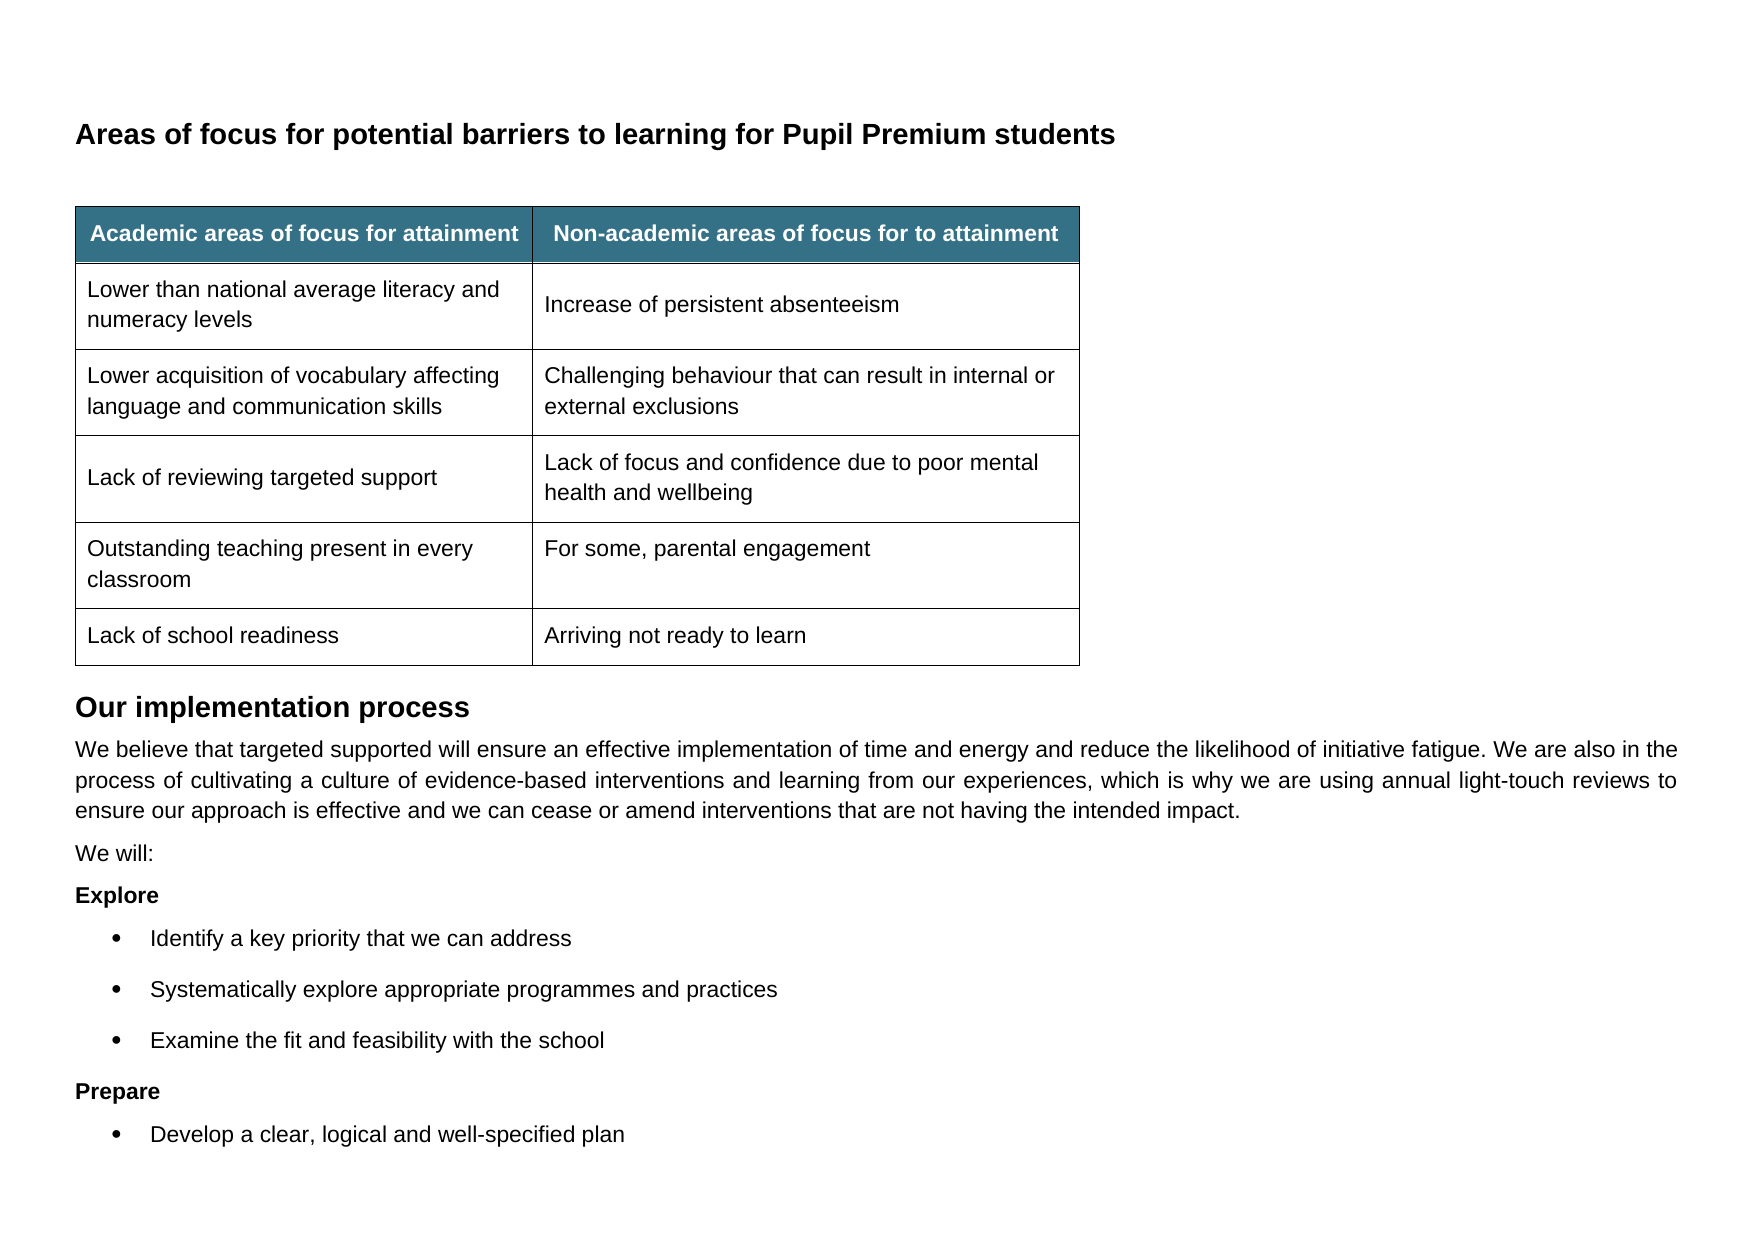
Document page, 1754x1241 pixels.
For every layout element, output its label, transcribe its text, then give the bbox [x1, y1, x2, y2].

table_cell Arriving not ready to learn [533, 609, 1079, 664]
text Identify a key priority that we can address [112, 925, 1679, 951]
table_cell Lower acquisition of vocabulary affecting language and communication skills [76, 350, 532, 435]
subtitle Areas of focus for potential barriers to learning for Pupil Premium students [75, 118, 1679, 151]
text Develop a clear, logical and well-specified plan [112, 1121, 1679, 1147]
text We will: [75, 839, 1679, 866]
table_cell Lower than national average literacy and numeracy levels [76, 264, 532, 349]
table_cell Lack of focus and confidence due to poor mental health and wellbeing [533, 436, 1079, 522]
table_header Non-academic areas of focus for to attainment [533, 207, 1079, 262]
table_cell Lack of reviewing targeted support [76, 436, 532, 522]
table_cell For some, parental engagement [533, 523, 1079, 608]
table_cell Lack of school readiness [76, 609, 532, 664]
subtitle Our implementation process [75, 691, 1679, 724]
text Explore [75, 882, 1679, 909]
table_cell Increase of persistent absenteeism [533, 264, 1079, 349]
table_cell Challenging behaviour that can result in internal or external exclusions [533, 350, 1079, 435]
text Prepare [75, 1078, 1679, 1104]
table_header Academic areas of focus for attainment [76, 207, 532, 262]
table_cell Outstanding teaching present in every classroom [76, 523, 532, 608]
text Systematically explore appropriate programmes and practices [112, 976, 1679, 1002]
text We believe that targeted supported will ensure an effective implementation of time and energy and reduce the likelihood of initiative fatigue. We are also in the process of cultivating a culture of evidence-based interventions and learning from our experiences, which is why we are using annual light-touch reviews to ensure our approach is effective and we can cease or amend interventions that are not having the intended impact. [75, 736, 1679, 823]
text Examine the fit and feasibility with the school [112, 1027, 1679, 1053]
